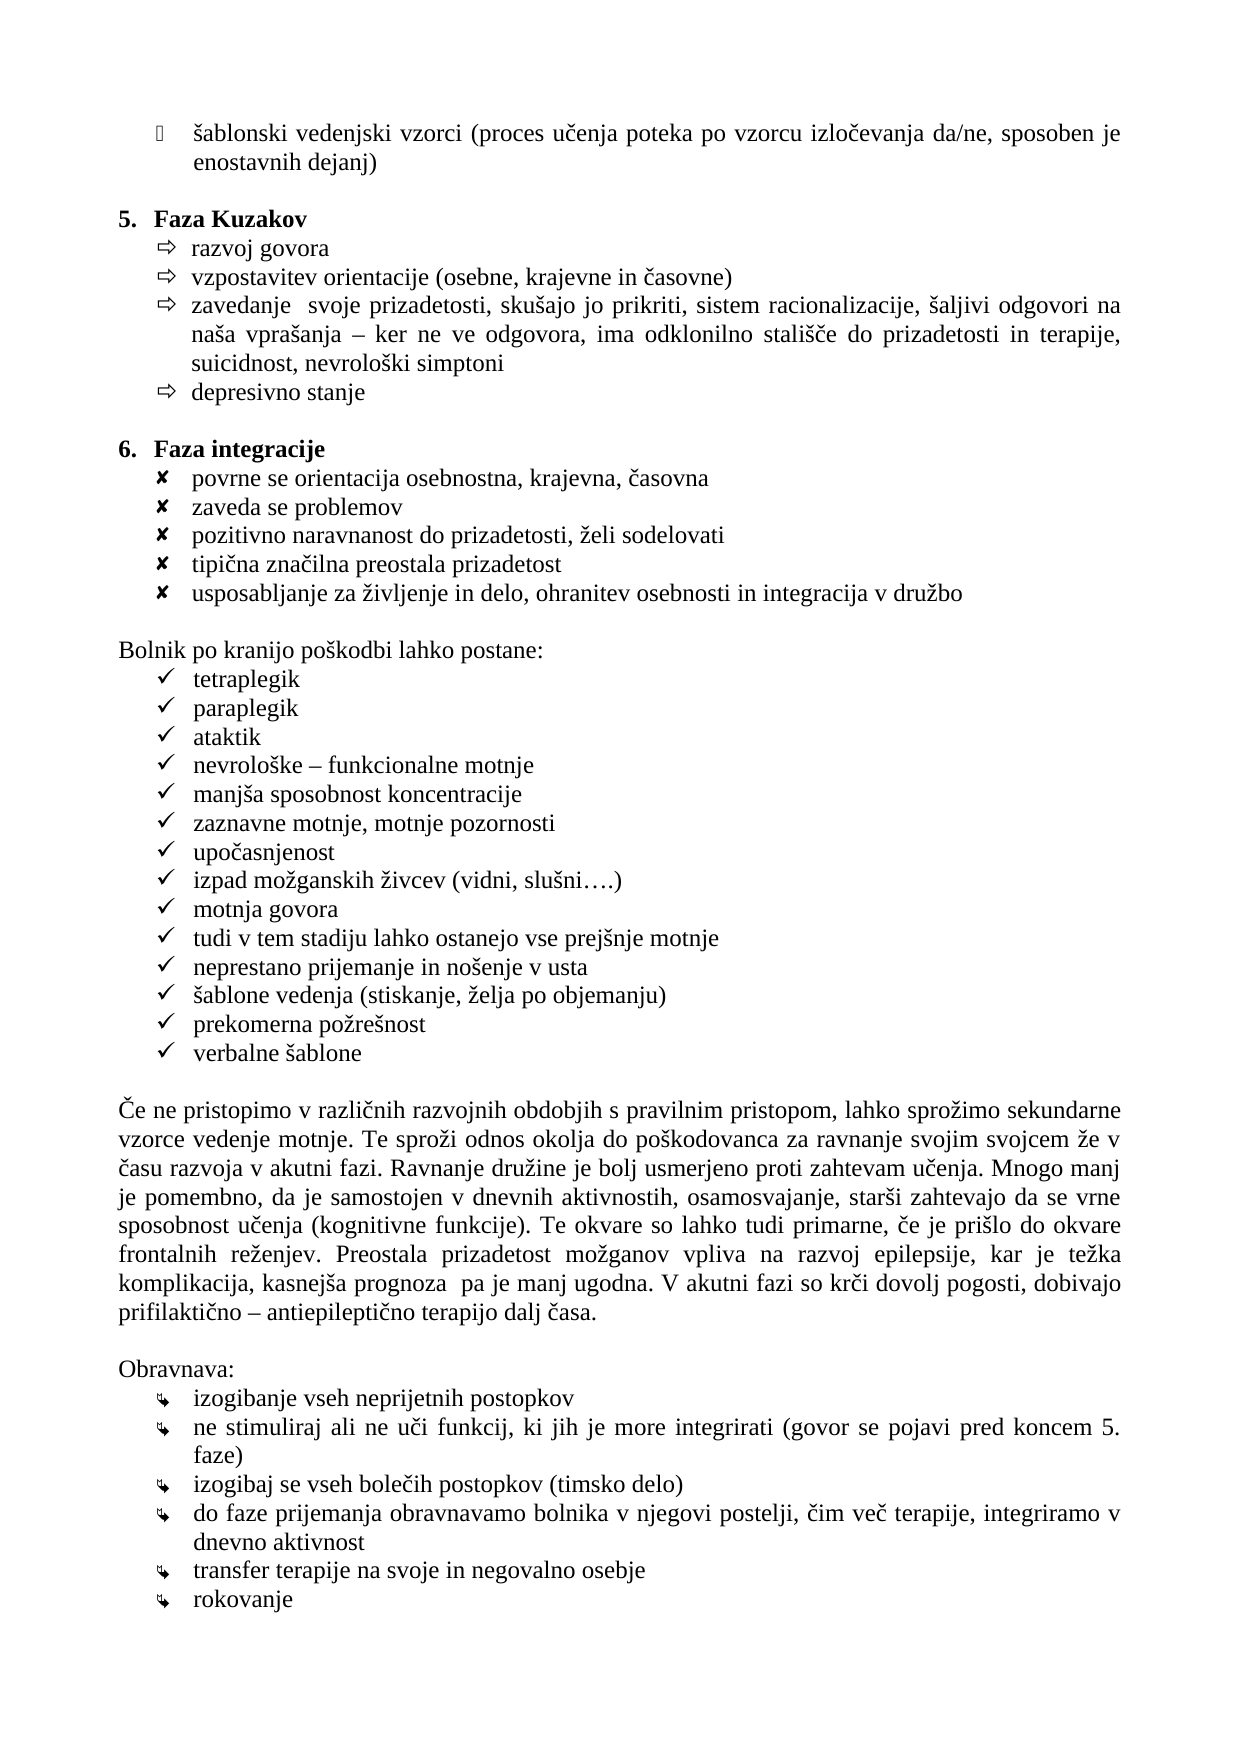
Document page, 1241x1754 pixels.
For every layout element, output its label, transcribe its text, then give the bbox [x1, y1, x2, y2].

list vzpostavitev orientacije (osebne, krajevne in časovne) [156, 262, 1122, 291]
list Faza Kuzakov [118, 204, 1122, 233]
list tetraplegik [156, 664, 1122, 693]
list rokovanje [156, 1584, 1122, 1613]
list tipična značilna preostala prizadetost [154, 549, 1122, 578]
text Če ne pristopimo v različnih razvojnih obdobjih s pravilnim pristopom, lahko sprožimo sekundarne vzorce vedenje motnje. Te sproži odnos okolja do poškodovanca za ravnanje svojim svojcem že v času razvoja v akutni fazi. Ravnanje družine je bolj usmerjeno proti zahtevam učenja. Mnogo manj je pomembno, da je samostojen v dnevnih aktivnostih, osamosvajanje, starši zahtevajo da se vrne sposobnost učenja (kognitivne funkcije). Te okvare so lahko tudi primarne, če je prišlo do okvare frontalnih reženjev. Preostala prizadetost možganov vpliva na razvoj epilepsije, kar je težka komplikacija, kasnejša prognoza pa je manj ugodna. V akutni fazi so krči dovolj pogosti, dobivajo prifilaktično – antiepileptično terapijo dalj časa. [118, 1096, 1122, 1326]
list izogibaj se vseh bolečih postopkov (timsko delo) [156, 1469, 1122, 1498]
list ne stimuliraj ali ne uči funkcij, ki jih je more integrirati (govor se pojavi pred koncem 5. faze) [156, 1412, 1122, 1469]
list verbalne šablone [156, 1038, 1122, 1067]
list nevrološke – funkcionalne motnje [156, 751, 1122, 779]
list zaveda se problemov [154, 492, 1122, 521]
text Obravnava: [118, 1354, 1122, 1383]
list izogibanje vseh neprijetnih postopkov [156, 1383, 1122, 1412]
list šablone vedenja (stiskanje, želja po objemanju) [156, 981, 1122, 1009]
list upočasnjenost [156, 837, 1122, 866]
list usposabljanje za življenje in delo, ohranitev osebnosti in integracija v družbo [154, 578, 1122, 607]
list tudi v tem stadiju lahko ostanejo vse prejšnje motnje [156, 923, 1122, 952]
text Bolnik po kranijo poškodbi lahko postane: [118, 636, 1122, 664]
list ataktik [156, 722, 1122, 751]
list šablonski vedenjski vzorci (proces učenja poteka po vzorcu izločevanja da/ne, sposoben je enostavnih dejanj) [156, 118, 1122, 176]
list transfer terapije na svoje in negovalno osebje [156, 1556, 1122, 1584]
list Faza integracije [118, 434, 1122, 463]
list povrne se orientacija osebnostna, krajevna, časovna [154, 463, 1122, 492]
list zavedanje svoje prizadetosti, skušajo jo prikriti, sistem racionalizacije, šaljivi odgovori na naša vprašanja – ker ne ve odgovora, ima odklonilno stališče do prizadetosti in terapije, suicidnost, nevrološki simptoni [156, 291, 1122, 377]
list do faze prijemanja obravnavamo bolnika v njegovi postelji, čim več terapije, integriramo v dnevno aktivnost [156, 1498, 1122, 1556]
list razvoj govora [156, 233, 1122, 262]
list paraplegik [156, 693, 1122, 722]
list zaznavne motnje, motnje pozornosti [156, 808, 1122, 837]
list manjša sposobnost koncentracije [156, 779, 1122, 808]
list neprestano prijemanje in nošenje v usta [156, 952, 1122, 981]
list depresivno stanje [156, 377, 1122, 406]
list motnja govora [156, 894, 1122, 923]
list izpad možganskih živcev (vidni, slušni….) [156, 866, 1122, 894]
list pozitivno naravnanost do prizadetosti, želi sodelovati [154, 521, 1122, 549]
list prekomerna požrešnost [156, 1009, 1122, 1038]
